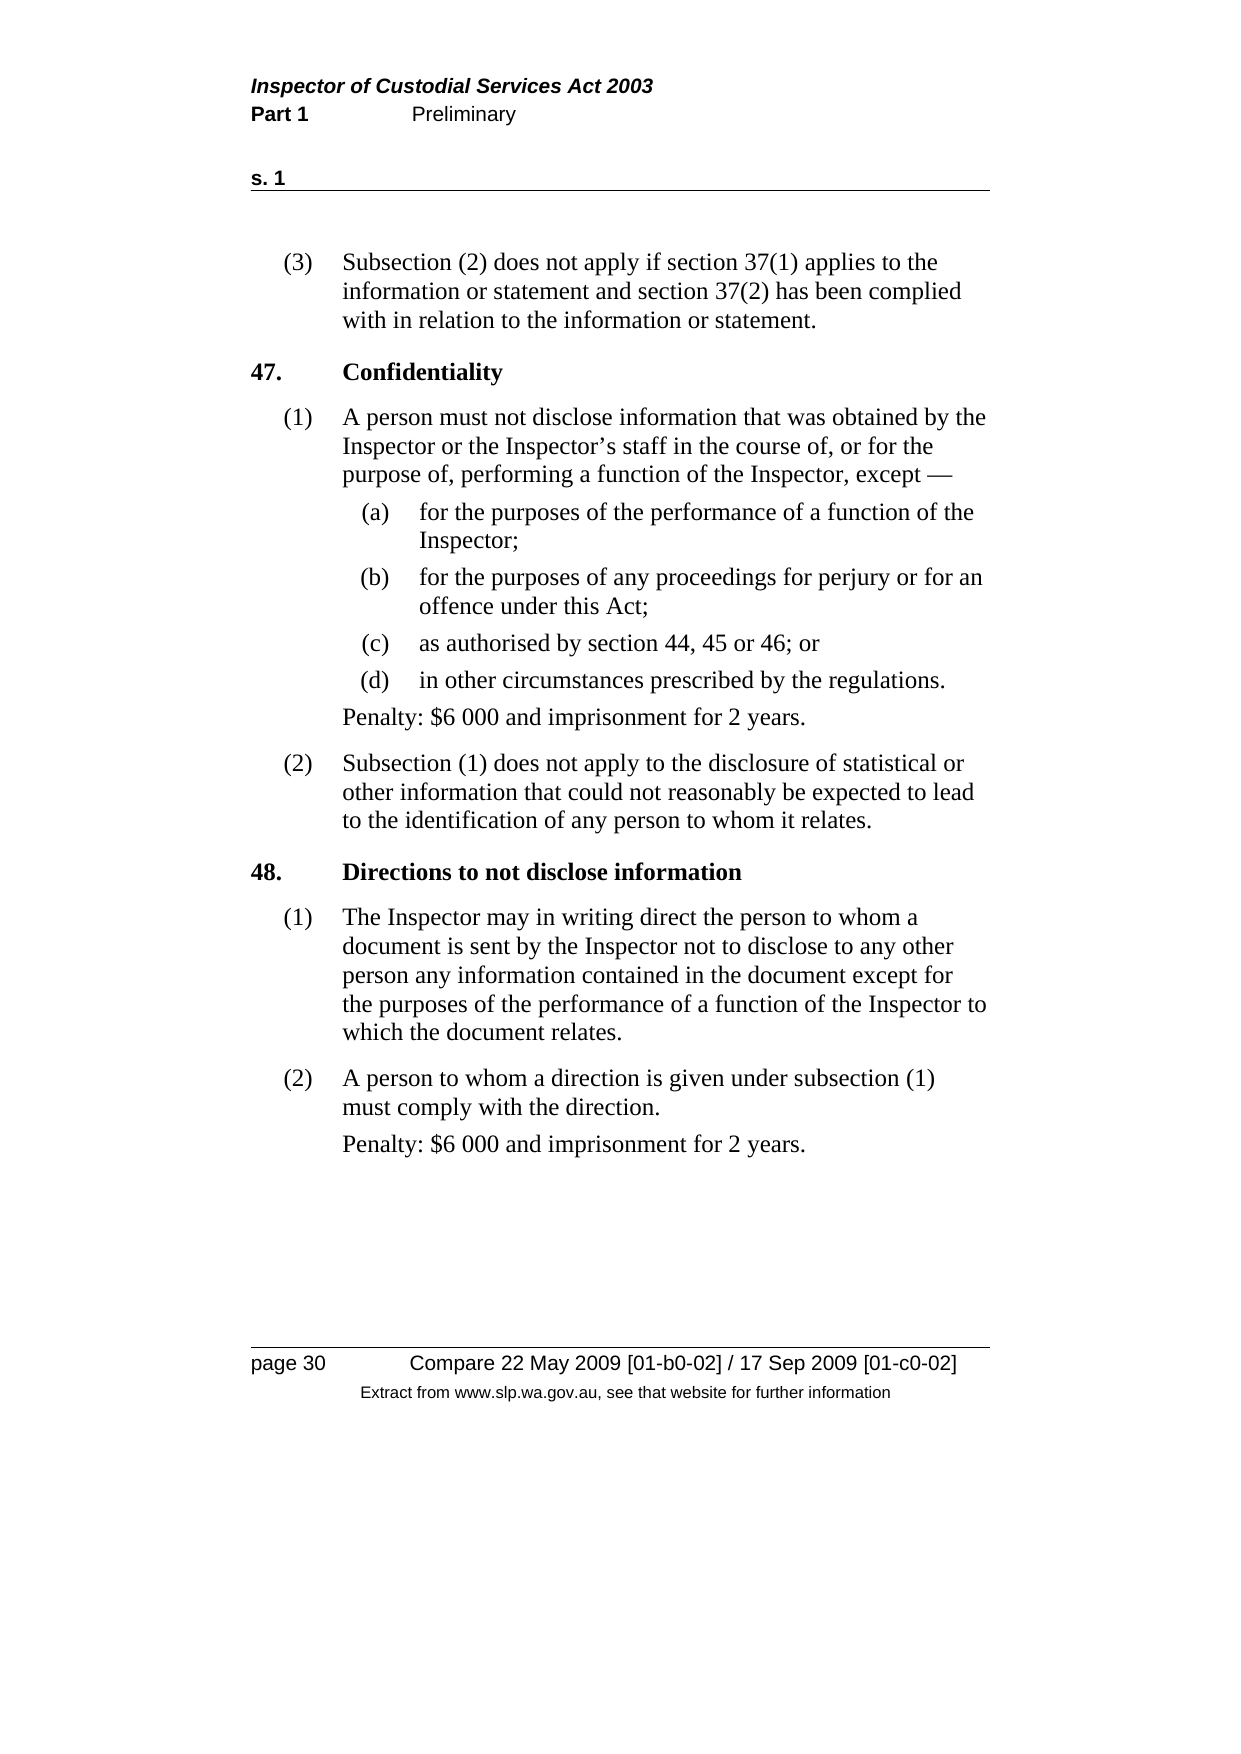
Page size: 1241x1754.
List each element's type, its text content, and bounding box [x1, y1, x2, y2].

text (b) for the purposes of any proceedings for perjury or for an offence under this Act; [251, 562, 990, 620]
text Penalty: $6 000 and imprisonment for 2 years. [251, 1129, 990, 1157]
text (d) in other circumstances prescribed by the regulations. [251, 665, 990, 694]
subtitle 48. Directions to not disclose information [251, 857, 990, 886]
text (3) Subsection (2) does not apply if section 37(1) applies to the information or statement and section 37(2) has been complied with in relation to the information or statement. [251, 247, 990, 334]
subtitle 47. Confidentiality [251, 357, 990, 385]
text (c) as authorised by section 44, 45 or 46; or [251, 628, 990, 657]
text (2) A person to whom a direction is given under subsection (1) must comply with the direction. [251, 1063, 990, 1120]
text Penalty: $6 000 and imprisonment for 2 years. [251, 702, 990, 731]
text (1) The Inspector may in writing direct the person to whom a document is sent by the Inspector not to disclose to any other person any information contained in the document except for the purposes of the performance of a function of the Inspector to which the document relates. [251, 902, 990, 1046]
text (1) A person must not disclose information that was obtained by the Inspector or the Inspector’s staff in the course of, or for the purpose of, performing a function of the Inspector, except — [251, 402, 990, 488]
text (a) for the purposes of the performance of a function of the Inspector; [251, 497, 990, 554]
text (2) Subsection (1) does not apply to the disclosure of statistical or other information that could not reasonably be expected to lead to the identification of any person to whom it relates. [251, 748, 990, 834]
